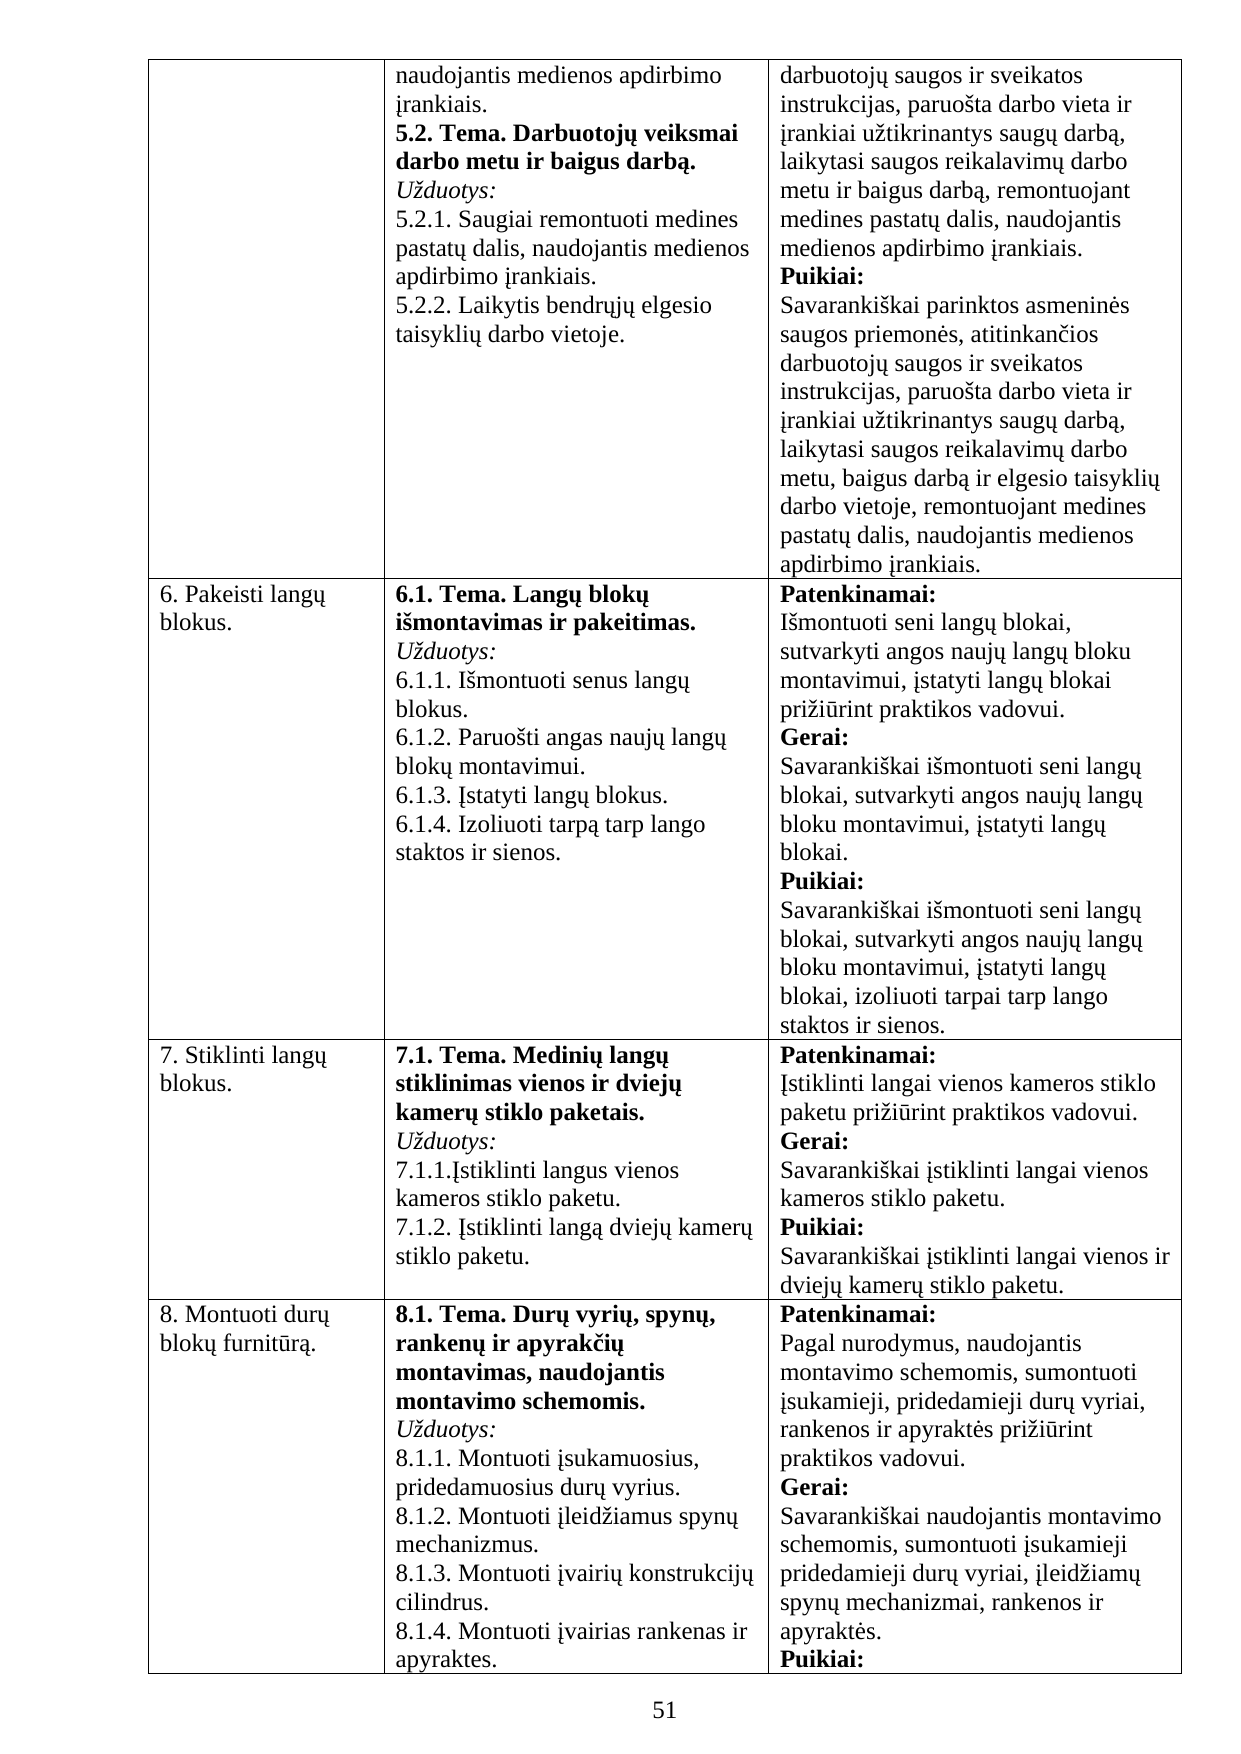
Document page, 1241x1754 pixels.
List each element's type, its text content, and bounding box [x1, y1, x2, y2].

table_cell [769, 1300, 1181, 1673]
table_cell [385, 60, 768, 578]
table_cell 6. Pakeisti langų blokus. [149, 579, 384, 1039]
table_cell Patenkinamai: Išmontuoti seni langų blokai, sutvarkyti angos naujų langų bloku montavimui, įstatyti langų blokai prižiūrint praktikos vadovui. Gerai: Savarankiškai išmontuoti seni langų blokai, sutvarkyti angos naujų langų bloku montavimui, įstatyti langų blokai. Puikiai: Savarankiškai išmontuoti seni langų blokai, sutvarkyti angos naujų langų bloku montavimui, įstatyti langų blokai, izoliuoti tarpai tarp lango staktos ir sienos. [769, 579, 1181, 1039]
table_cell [149, 60, 384, 578]
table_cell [769, 60, 1181, 578]
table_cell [149, 1300, 384, 1673]
table_cell 7. Stiklinti langų blokus. [149, 1040, 384, 1298]
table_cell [385, 1300, 768, 1673]
table_cell 6.1. Tema. Langų blokų išmontavimas ir pakeitimas. Užduotys: 6.1.1. Išmontuoti senus langų blokus. 6.1.2. Paruošti angas naujų langų blokų montavimui. 6.1.3. Įstatyti langų blokus. 6.1.4. Izoliuoti tarpą tarp lango staktos ir sienos. [385, 579, 768, 1039]
table_cell Patenkinamai: Įstiklinti langai vienos kameros stiklo paketu prižiūrint praktikos vadovui. Gerai: Savarankiškai įstiklinti langai vienos kameros stiklo paketu. Puikiai: Savarankiškai įstiklinti langai vienos ir dviejų kamerų stiklo paketu. [769, 1040, 1181, 1298]
table_cell 7.1. Tema. Medinių langų stiklinimas vienos ir dviejų kamerų stiklo paketais. Užduotys: 7.1.1.Įstiklinti langus vienos kameros stiklo paketu. 7.1.2. Įstiklinti langą dviejų kamerų stiklo paketu. [385, 1040, 768, 1298]
